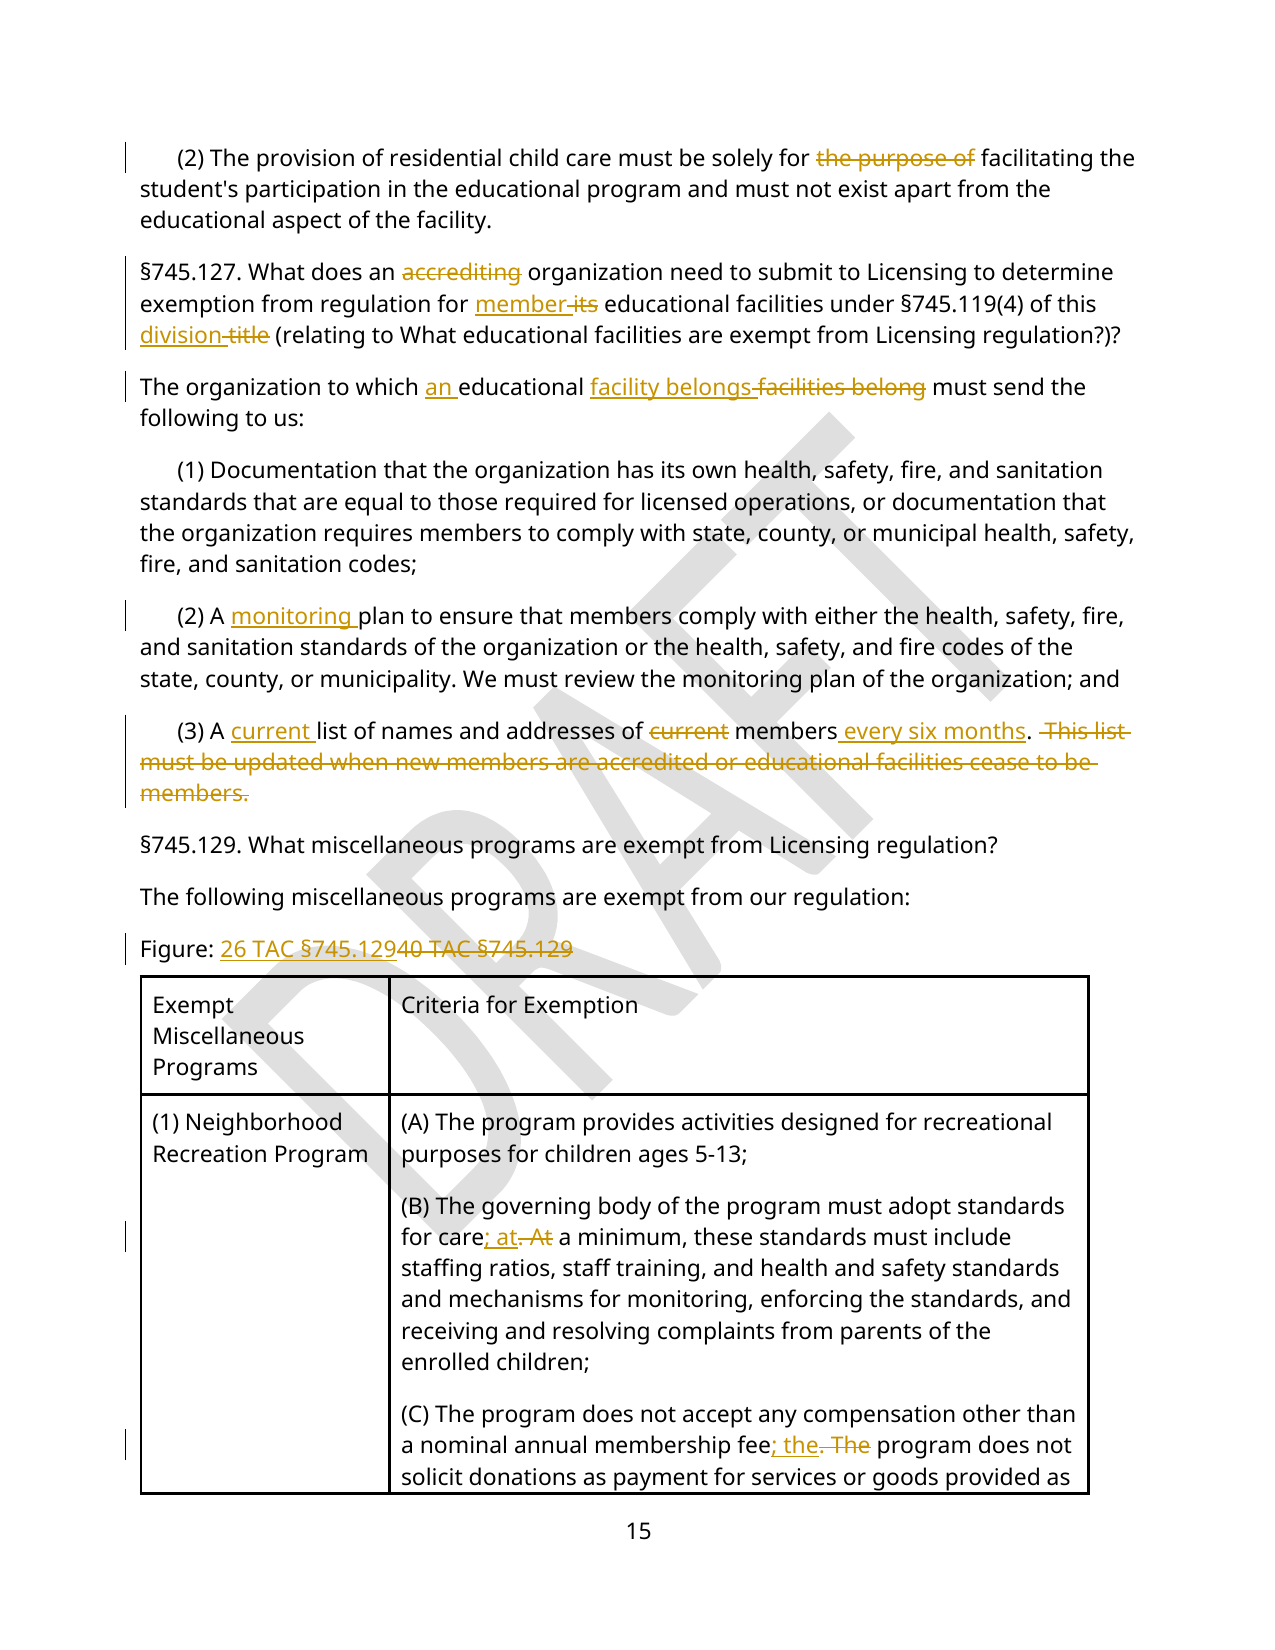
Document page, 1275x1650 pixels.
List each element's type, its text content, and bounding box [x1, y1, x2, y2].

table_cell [142, 1096, 388, 1492]
text (1) Documentation that the organization has its own health, safety, fire, and sanitation standards that are equal to those required for licensed operations, or documentation that the organization requires members to comply with state, county, or municipal health, safety, fire, and sanitation codes; [139, 454, 1137, 579]
text §745.127. What does an organization need to submit to Licensing to determine exemption from regulation for educational facilities under §745.119(4) of this (relating to What educational facilities are exempt from Licensing regulation?)? [139, 256, 1137, 350]
text §745.129. What miscellaneous programs are exempt from Licensing regulation? [139, 829, 1137, 860]
text (3) A list of names and addresses of members. [139, 714, 1137, 808]
text Figure: [139, 933, 1137, 964]
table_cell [391, 1096, 1087, 1492]
text (2) A plan to ensure that members comply with either the health, safety, fire, and sanitation standards of the organization or the health, safety, and fire codes of the state, county, or municipality. We must review the monitoring plan of the organization; and [139, 600, 1137, 694]
table_header Exempt Miscellaneous Programs [142, 978, 388, 1093]
text The following miscellaneous programs are exempt from our regulation: [139, 881, 1137, 912]
text (2) The provision of residential child care must be solely for facilitating the student's participation in the educational program and must not exist apart from the educational aspect of the facility. [139, 142, 1137, 235]
table_header Criteria for Exemption [391, 978, 1087, 1093]
text The organization to which educational must send the following to us: [139, 371, 1137, 433]
